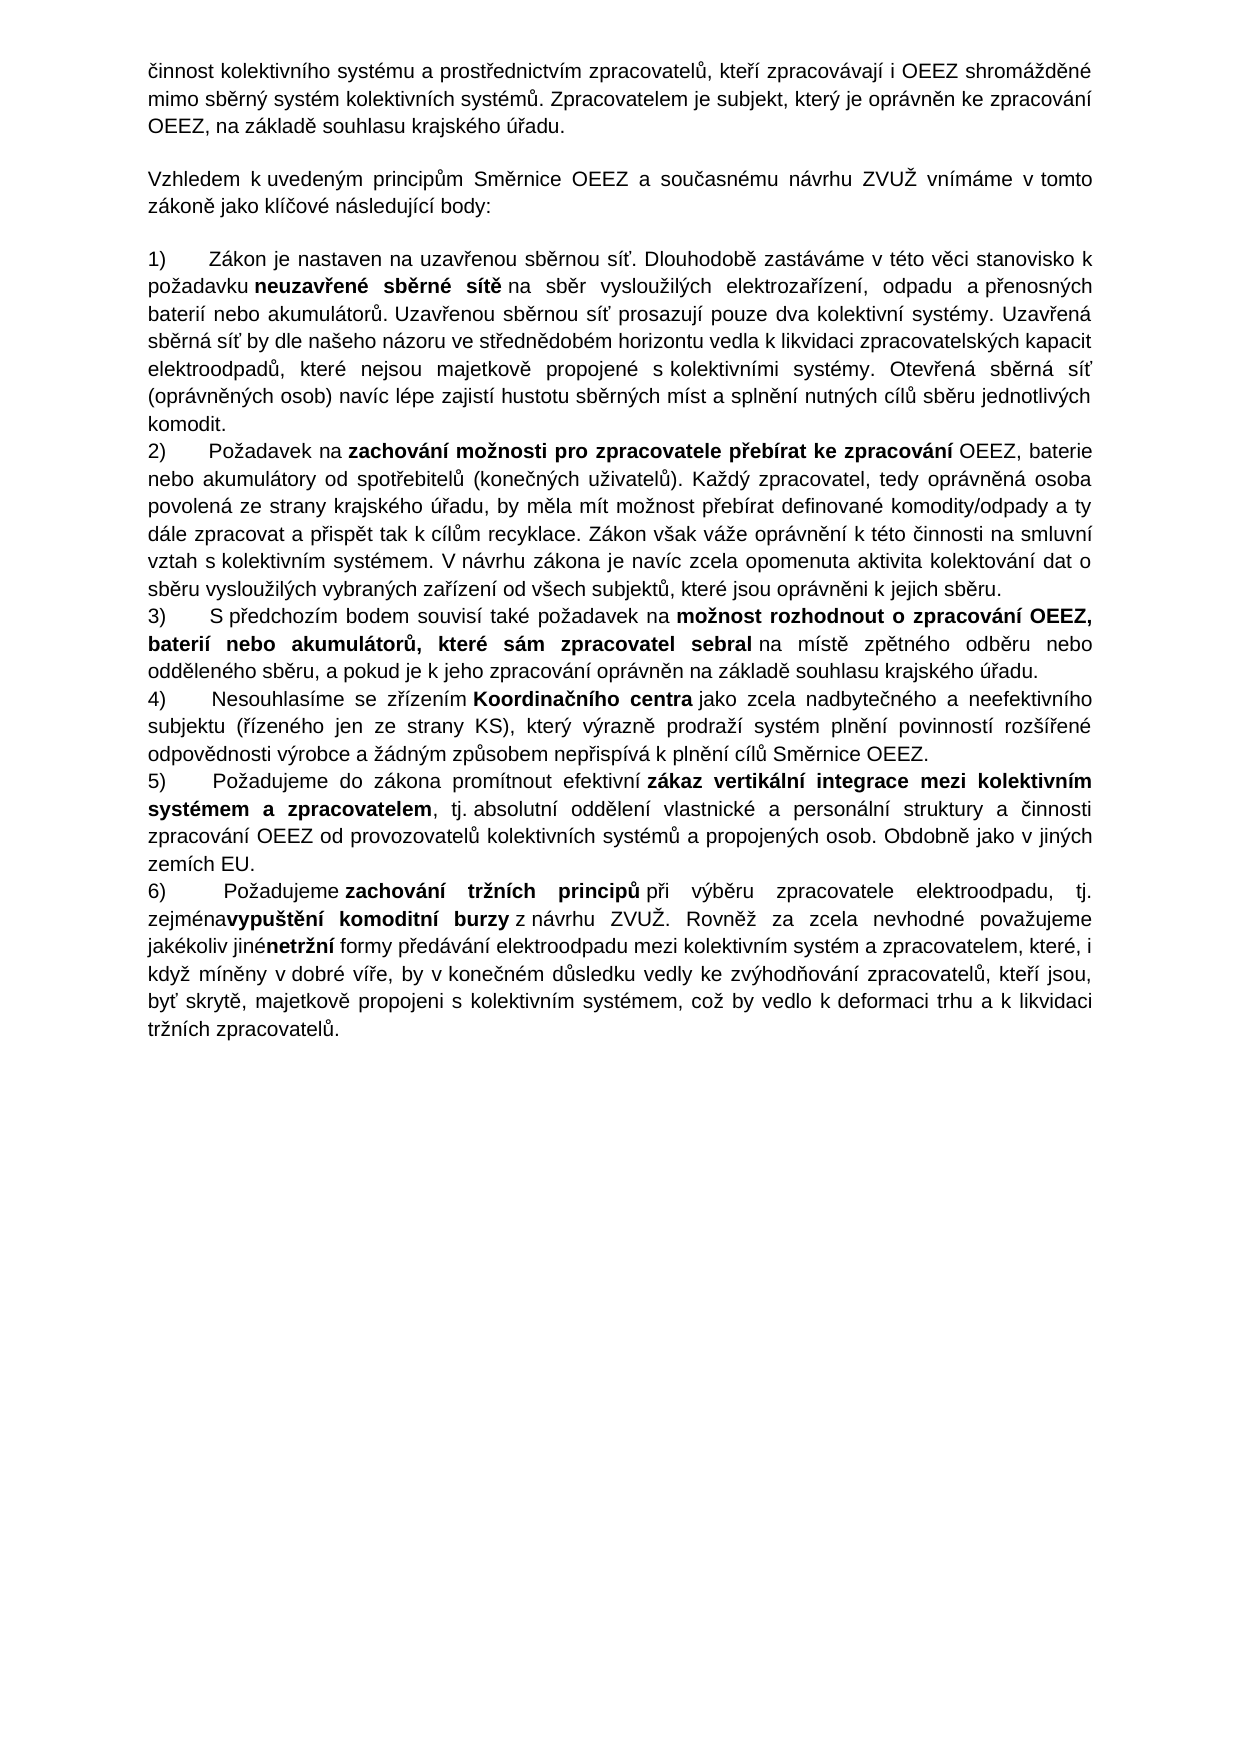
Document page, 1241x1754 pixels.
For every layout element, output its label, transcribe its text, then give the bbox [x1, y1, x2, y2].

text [148, 59, 1093, 138]
text 1) Zákon je nastaven na uzavřenou sběrnou síť. Dlouhodobě zastáváme v této věci stanovisko k požadavku neuzavřené sběrné sítě na sběr vysloužilých elektrozařízení, odpadu a přenosných baterií nebo akumulátorů. Uzavřenou sběrnou síť prosazují pouze dva kolektivní systémy. Uzavřená sběrná síť by dle našeho názoru ve střednědobém horizontu vedla k likvidaci zpracovatelských kapacit elektroodpadů, které nejsou majetkově propojené s kolektivními systémy. Otevřená sběrná síť (oprávněných osob) navíc lépe zajistí hustotu sběrných míst a splnění nutných cílů sběru jednotlivých komodit. [148, 247, 1093, 436]
text 6) Požadujeme zachování tržních principů při výběru zpracovatele elektroodpadu, tj. zejménavypuštění komoditní burzy z návrhu ZVUŽ. Rovněž za zcela nevhodné považujeme jakékoliv jinénetržní formy předávání elektroodpadu mezi kolektivním systém a zpracovatelem, které, i když míněny v dobré víře, by v konečném důsledku vedly ke zvýhodňování zpracovatelů, kteří jsou, byť skrytě, majetkově propojeni s kolektivním systémem, což by vedlo k deformaci trhu a k likvidaci tržních zpracovatelů. [148, 879, 1093, 1041]
text Vzhledem k uvedeným principům Směrnice OEEZ a současnému návrhu ZVUŽ vnímáme v tomto zákoně jako klíčové následující body: [148, 167, 1093, 218]
text 5) Požadujeme do zákona promítnout efektivní zákaz vertikální integrace mezi kolektivním systémem a zpracovatelem, tj. absolutní oddělení vlastnické a personální struktury a činnosti zpracování OEEZ od provozovatelů kolektivních systémů a propojených osob. Obdobně jako v jiných zemích EU. [148, 769, 1093, 876]
text 4) Nesouhlasíme se zřízením Koordinačního centra jako zcela nadbytečného a neefektivního subjektu (řízeného jen ze strany KS), který výrazně prodraží systém plnění povinností rozšířené odpovědnosti výrobce a žádným způsobem nepřispívá k plnění cílů Směrnice OEEZ. [148, 687, 1093, 766]
text 2) Požadavek na zachování možnosti pro zpracovatele přebírat ke zpracování OEEZ, baterie nebo akumulátory od spotřebitelů (konečných uživatelů). Každý zpracovatel, tedy oprávněná osoba povolená ze strany krajského úřadu, by měla mít možnost přebírat definované komodity/odpady a ty dále zpracovat a přispět tak k cílům recyklace. Zákon však váže oprávnění k této činnosti na smluvní vztah s kolektivním systémem. V návrhu zákona je navíc zcela opomenuta aktivita kolektování dat o sběru vysloužilých vybraných zařízení od všech subjektů, které jsou oprávněni k jejich sběru. [148, 439, 1093, 601]
text 3) S předchozím bodem souvisí také požadavek na možnost rozhodnout o zpracování OEEZ, baterií nebo akumulátorů, které sám zpracovatel sebral na místě zpětného odběru nebo odděleného sběru, a pokud je k jeho zpracování oprávněn na základě souhlasu krajského úřadu. [148, 604, 1093, 683]
